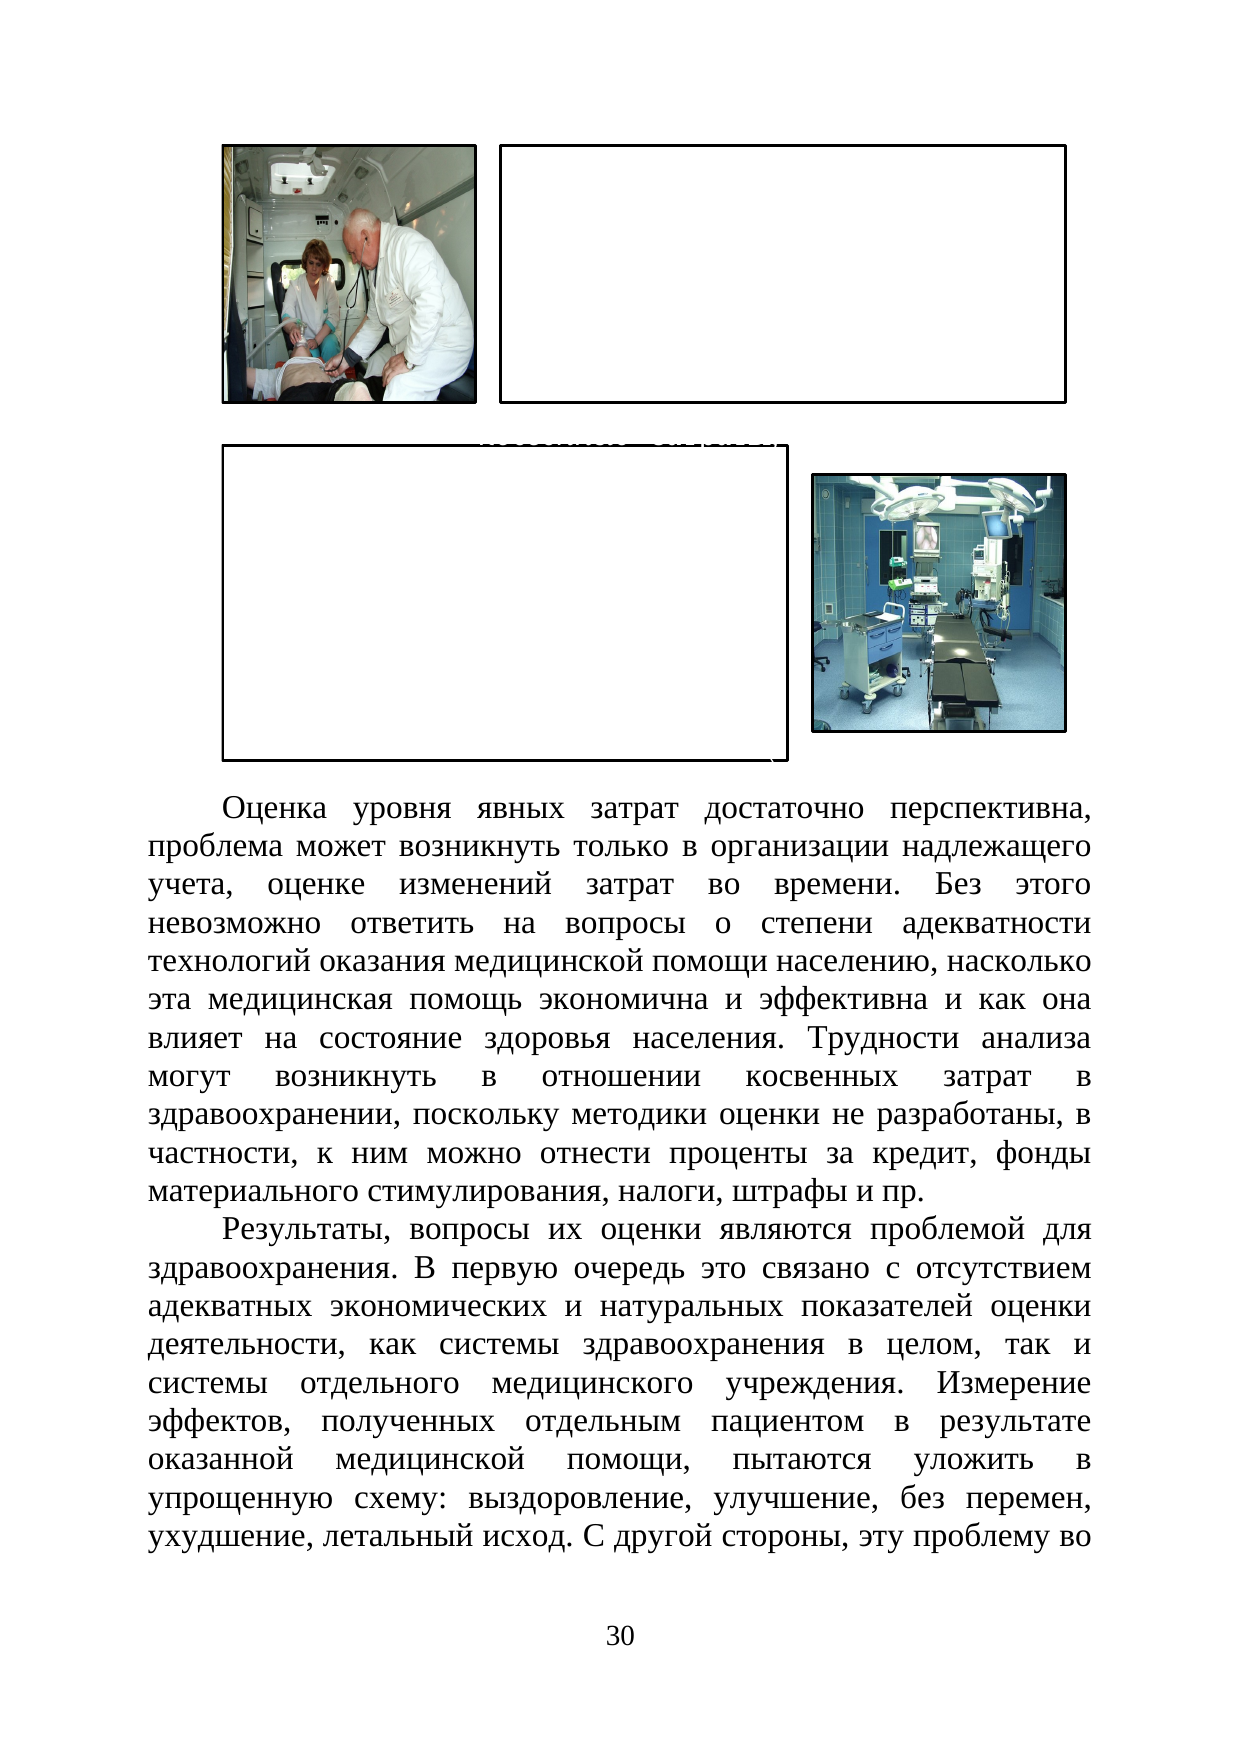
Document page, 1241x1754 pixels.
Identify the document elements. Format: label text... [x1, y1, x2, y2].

text Оценка уровня явных затрат достаточно перспективна, проблема может возникнуть только в организации надлежащего учета, оценке изменений затрат во времени. Без этого невозможно ответить на вопросы о степени адекватности технологий оказания медицинской помощи населению, насколько эта медицинская помощь экономична и эффективна и как она влияет на состояние здоровья населения. Трудности анализа могут возникнуть в отношении косвенных затрат в здравоохранении, поскольку методики оценки не разработаны, в частности, к ним можно отнести проценты за кредит, фонды материального стимулирования, налоги, штрафы и пр. [148, 787, 1092, 1209]
picture [224, 147, 474, 401]
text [148, 1209, 1092, 1554]
picture [814, 476, 1064, 730]
